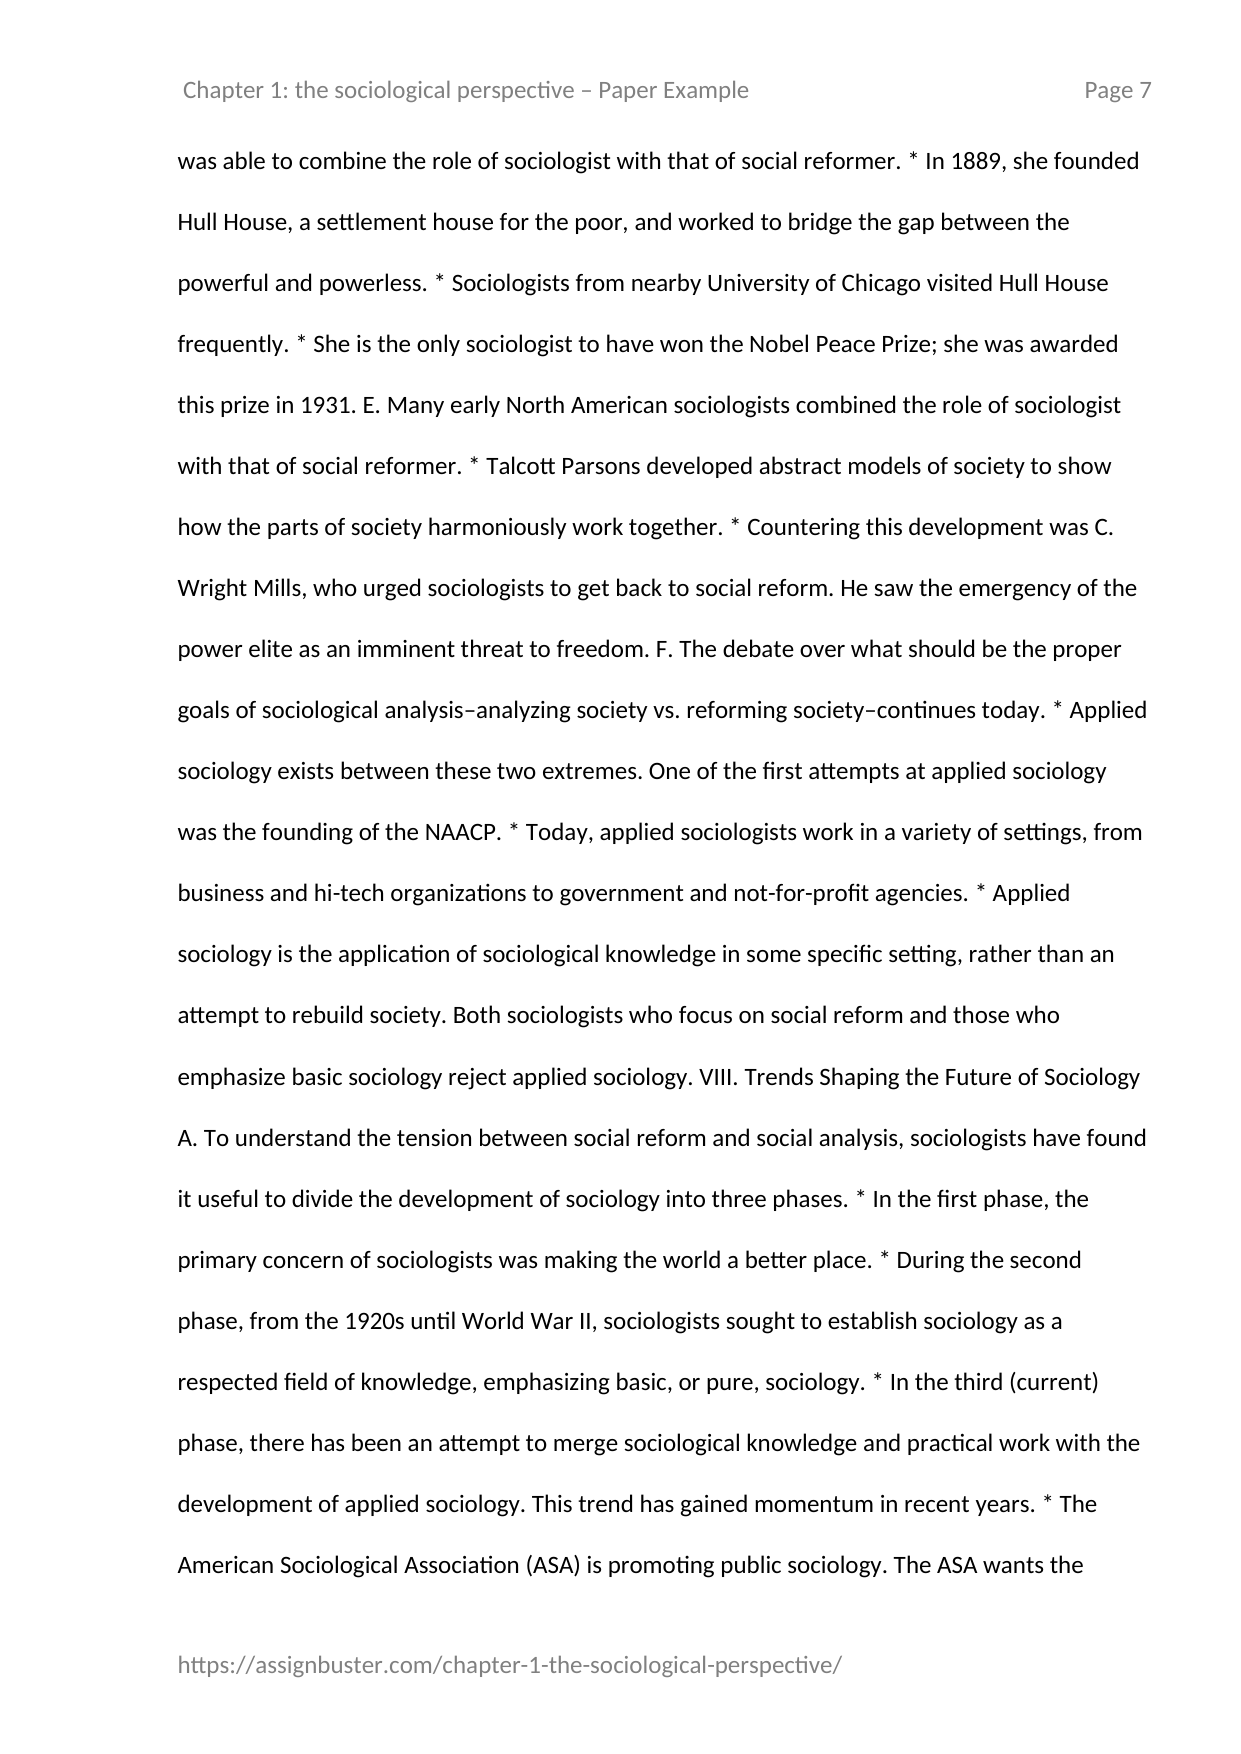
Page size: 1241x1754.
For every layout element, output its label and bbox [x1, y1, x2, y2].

text [177, 145, 1152, 1579]
